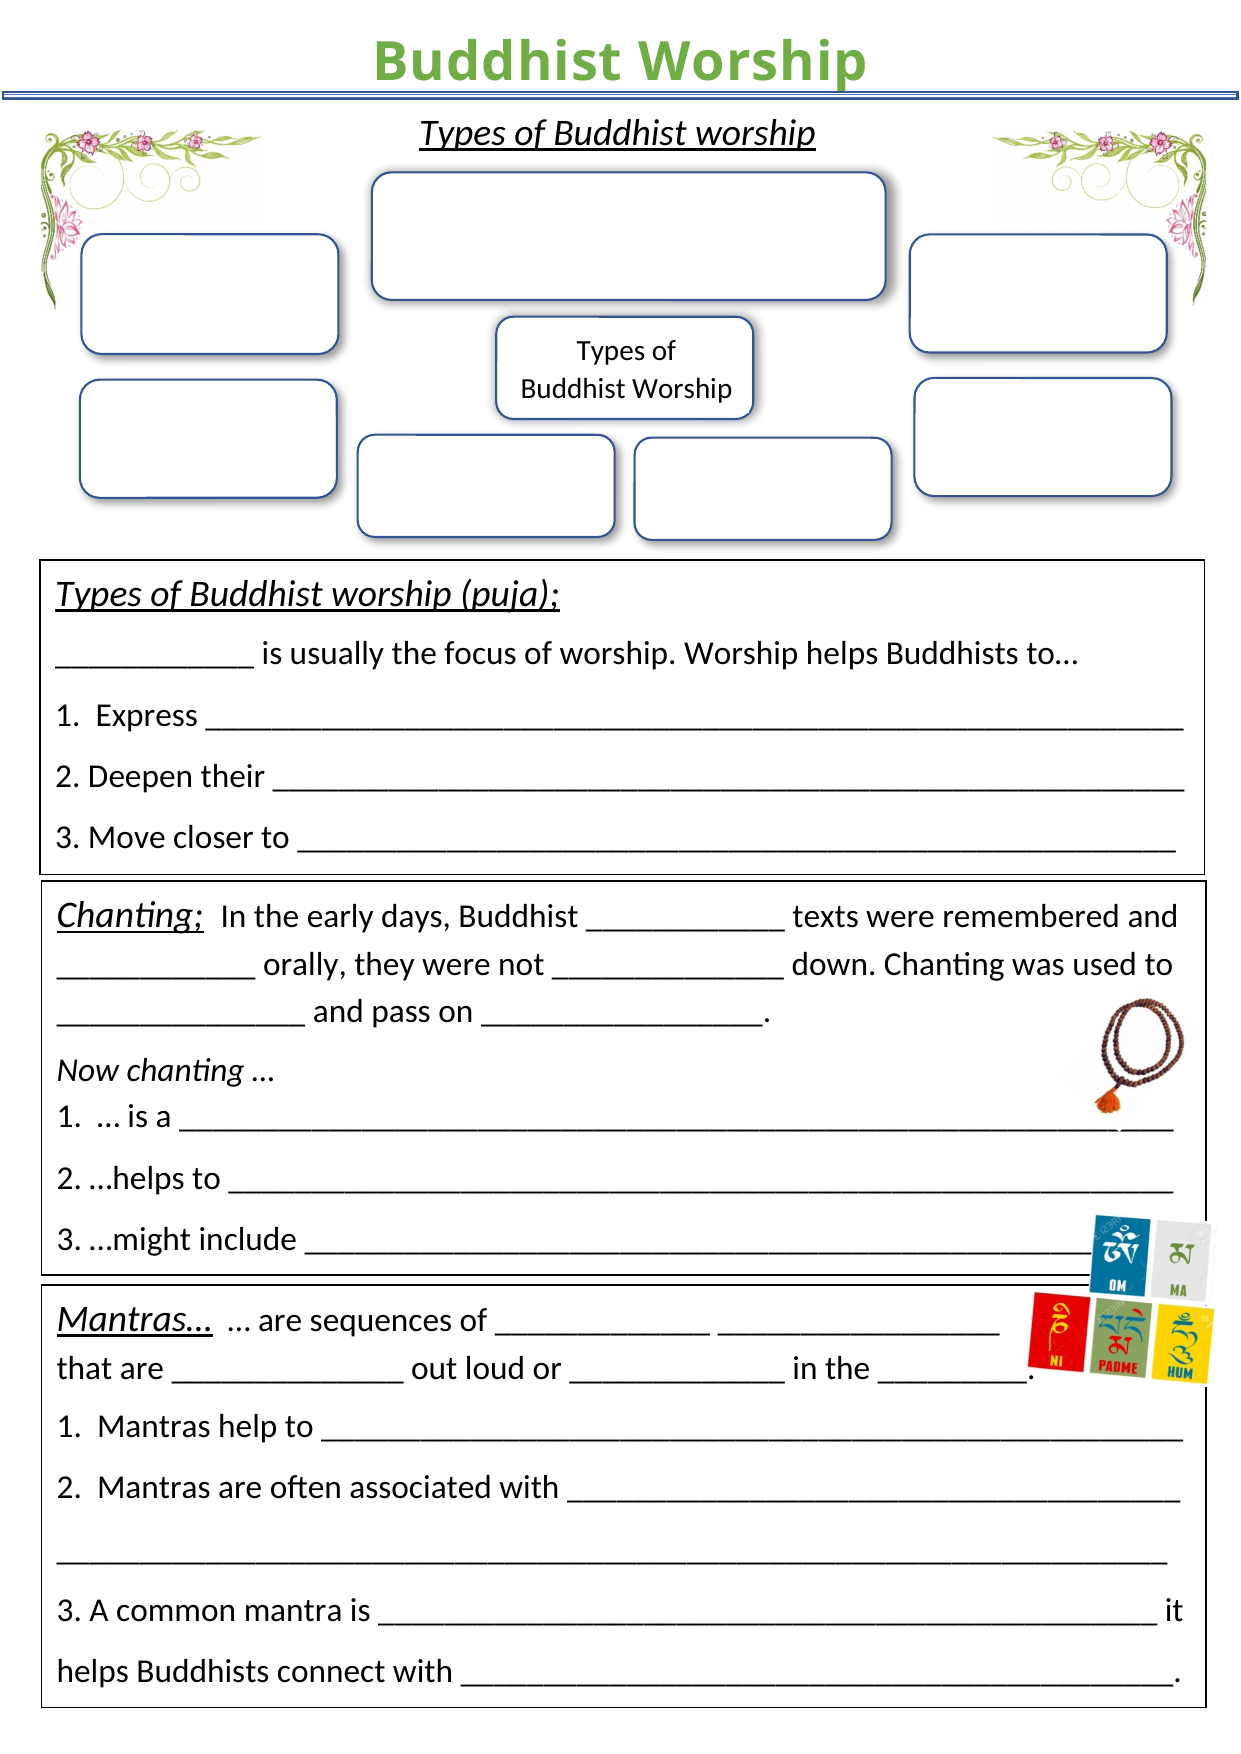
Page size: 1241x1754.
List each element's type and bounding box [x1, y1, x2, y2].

picture [1057, 982, 1203, 1131]
picture [1024, 1211, 1218, 1388]
picture [992, 131, 1207, 305]
picture [41, 130, 262, 310]
